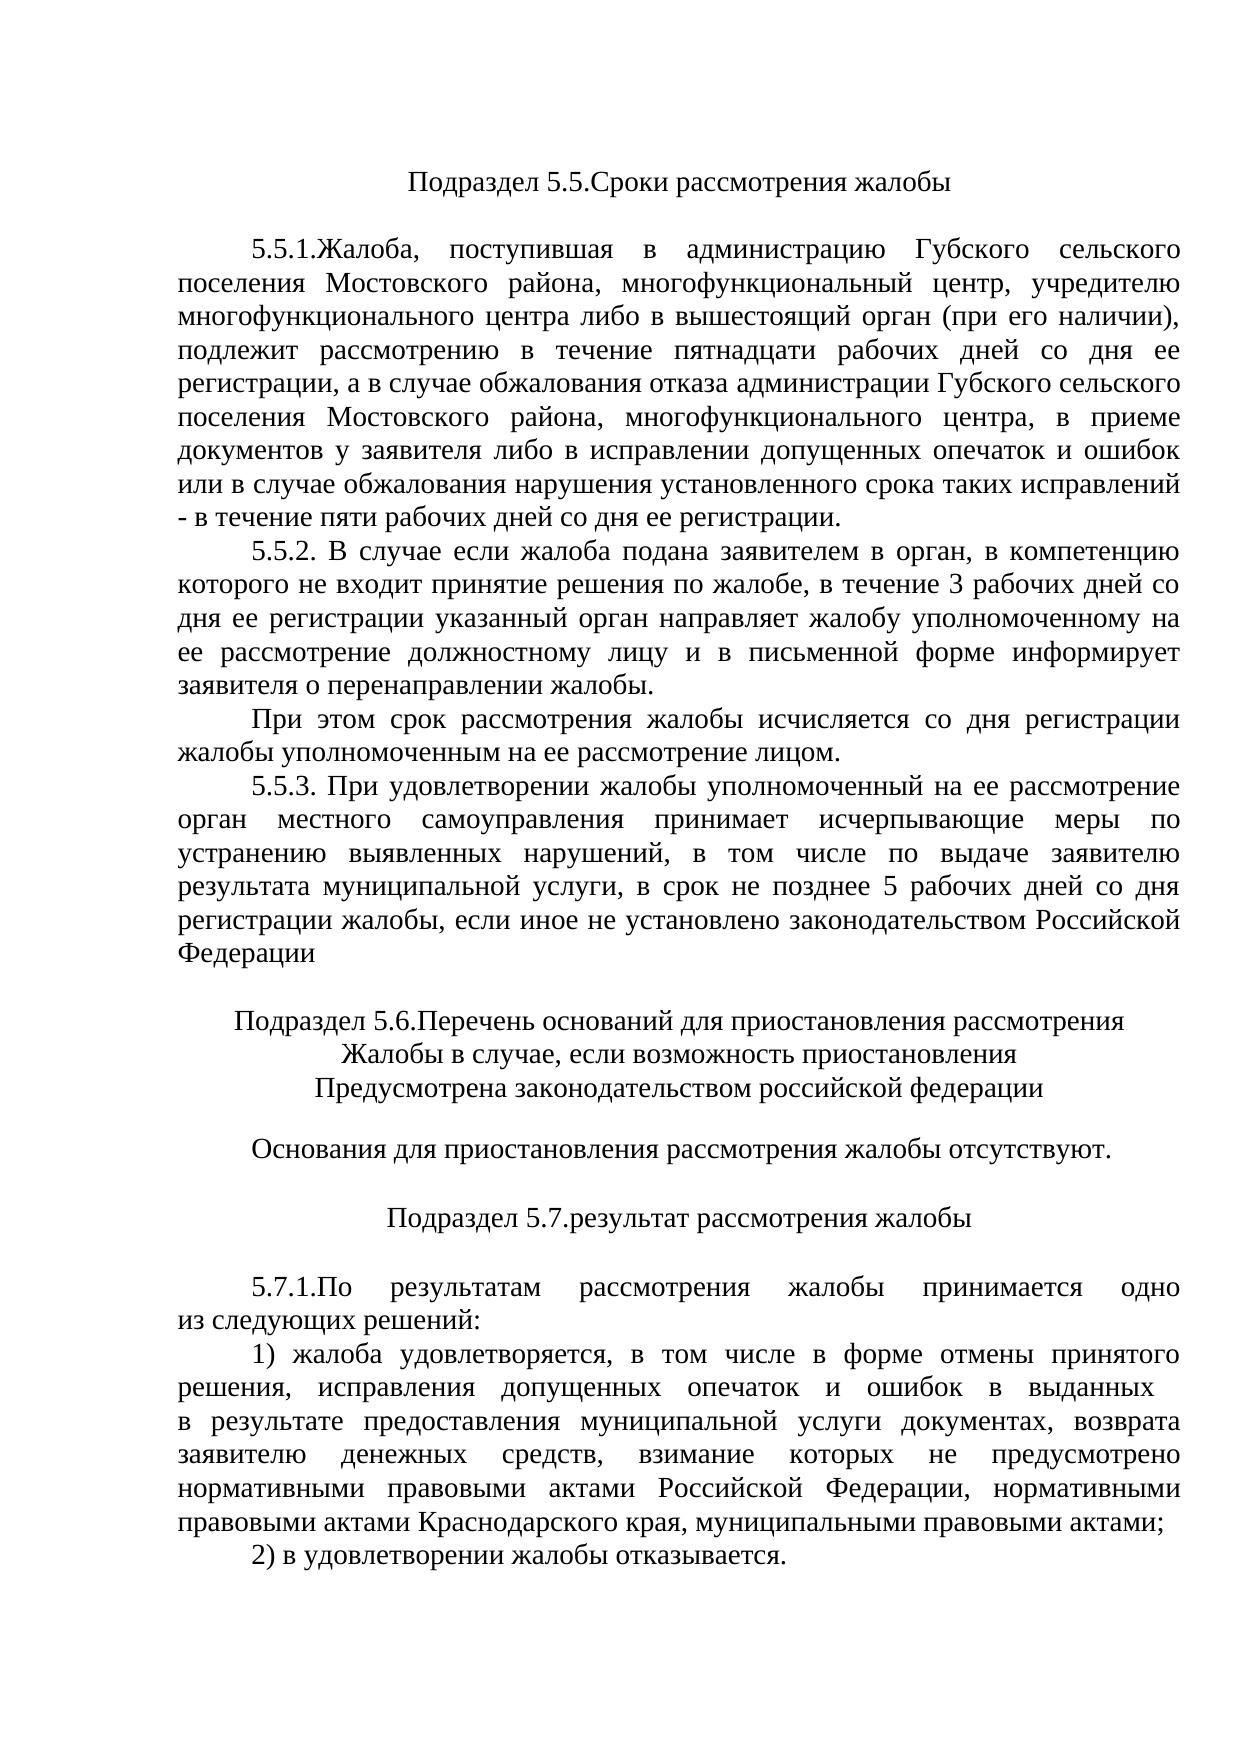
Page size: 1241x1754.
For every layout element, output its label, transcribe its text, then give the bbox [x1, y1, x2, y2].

text Подраздел 5.6.Перечень оснований для приостановления рассмотрения [177, 1003, 1181, 1036]
text При этом срок рассмотрения жалобы исчисляется со дня регистрации жалобы уполномоченным на ее рассмотрение лицом. [177, 701, 1181, 768]
text Жалобы в случае, если возможность приостановления [177, 1036, 1181, 1070]
text 5.7.1.По результатам рассмотрения жалобы принимается одно из следующих решений: [177, 1269, 1181, 1336]
text 2) в удовлетворении жалобы отказывается. [177, 1537, 1181, 1571]
text 5.5.1.Жалоба, поступившая в администрацию Губского сельского поселения Мостовского района, многофункциональный центр, учредителю многофункционального центра либо в вышестоящий орган (при его наличии), подлежит рассмотрению в течение пятнадцати рабочих дней со дня ее регистрации, а в случае обжалования отказа администрации Губского сельского поселения Мостовского района, многофункционального центра, в приеме документов у заявителя либо в исправлении допущенных опечаток и ошибок или в случае обжалования нарушения установленного срока таких исправлений - в течение пяти рабочих дней со дня ее регистрации. [177, 231, 1181, 533]
text Предусмотрена законодательством российской федерации [177, 1070, 1181, 1103]
text Подраздел 5.7.результат рассмотрения жалобы [177, 1200, 1181, 1234]
text 5.5.2. В случае если жалоба подана заявителем в орган, в компетенцию которого не входит принятие решения по жалобе, в течение 3 рабочих дней со дня ее регистрации указанный орган направляет жалобу уполномоченному на ее рассмотрение должностному лицу и в письменной форме информирует заявителя о перенаправлении жалобы. [177, 533, 1181, 701]
text 1) жалоба удовлетворяется, в том числе в форме отмены принятого решения, исправления допущенных опечаток и ошибок в выданных в результате предоставления муниципальной услуги документах, возврата заявителю денежных средств, взимание которых не предусмотрено нормативными правовыми актами Российской Федерации, нормативными правовыми актами Краснодарского края, муниципальными правовыми актами; [177, 1336, 1181, 1537]
text Основания для приостановления рассмотрения жалобы отсутствуют. [177, 1131, 1181, 1165]
text Подраздел 5.5.Сроки рассмотрения жалобы [177, 164, 1181, 198]
text 5.5.3. При удовлетворении жалобы уполномоченный на ее рассмотрение орган местного самоуправления принимает исчерпывающие меры по устранению выявленных нарушений, в том числе по выдаче заявителю результата муниципальной услуги, в срок не позднее 5 рабочих дней со дня регистрации жалобы, если иное не установлено законодательством Российской Федерации [177, 768, 1181, 969]
